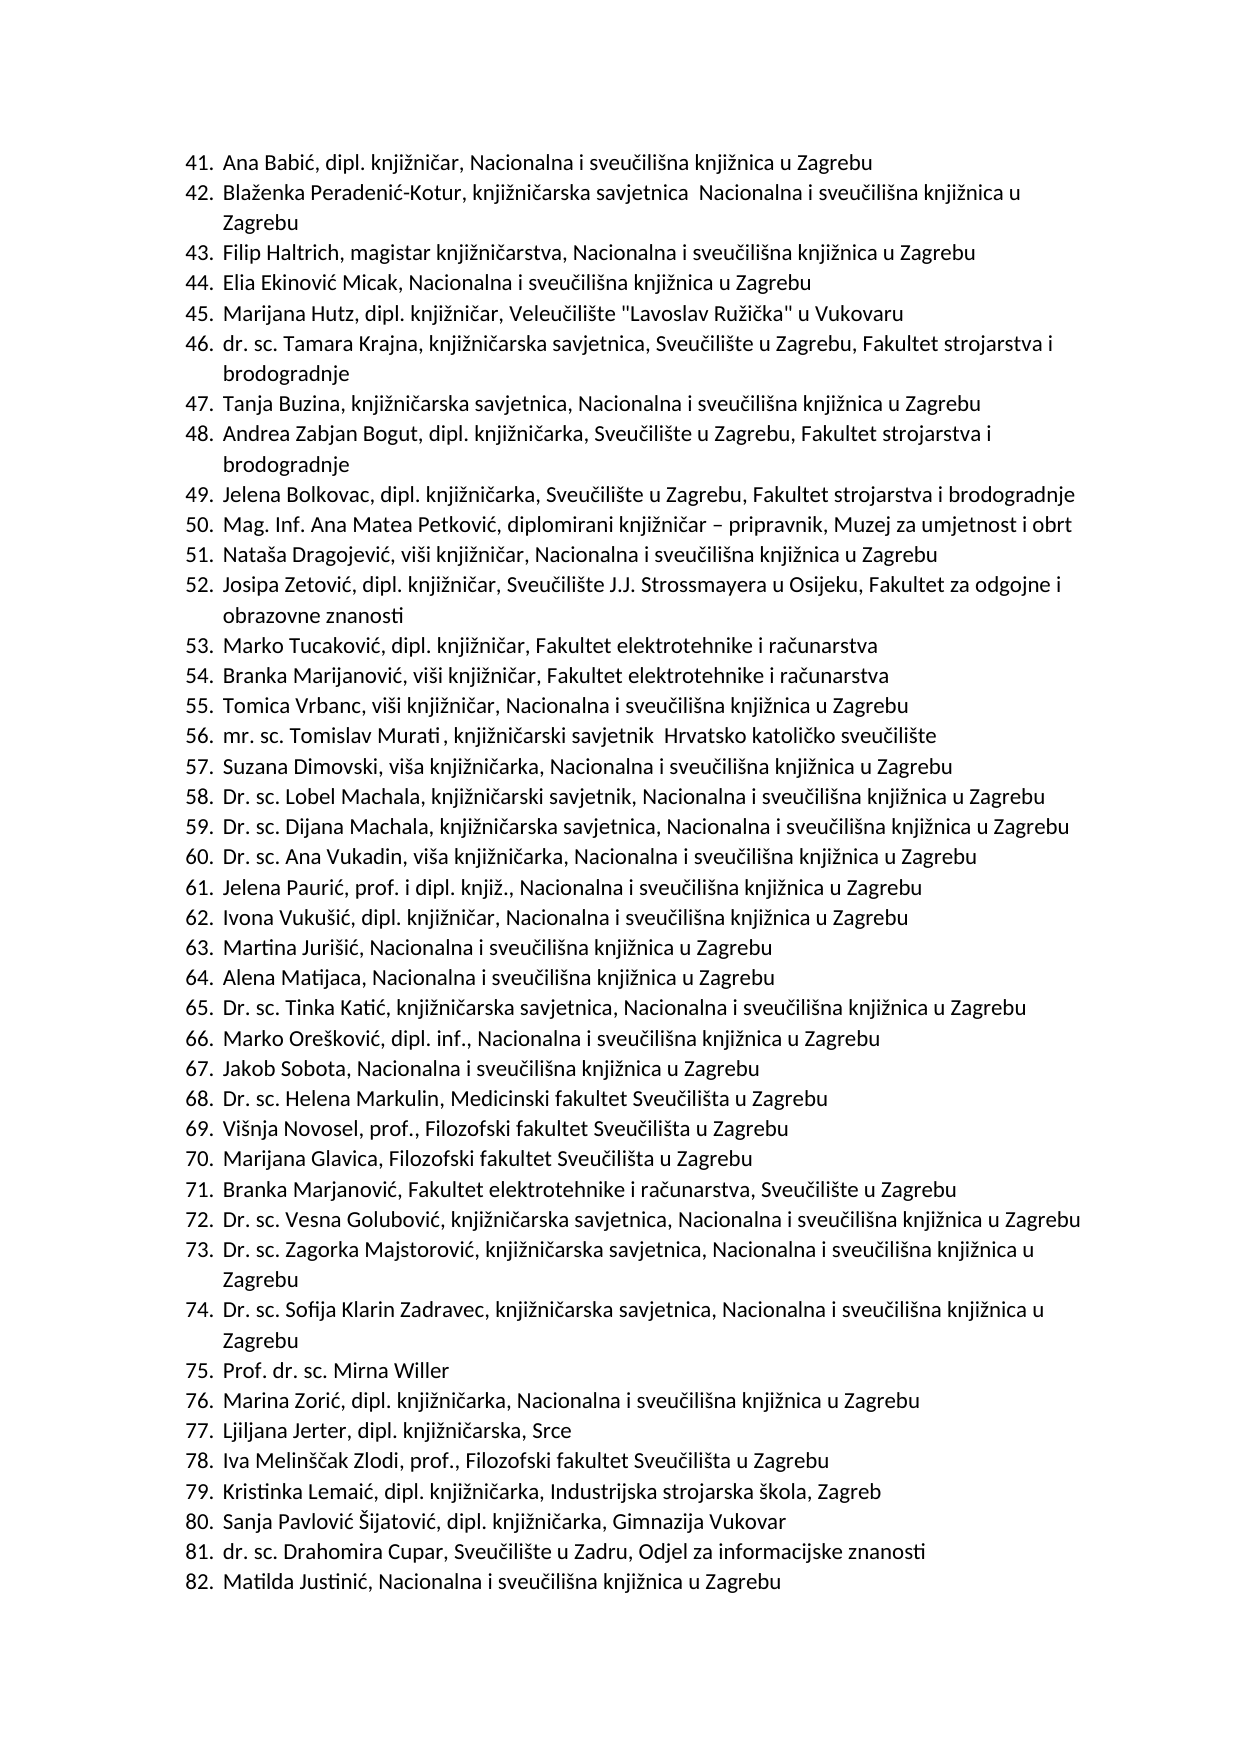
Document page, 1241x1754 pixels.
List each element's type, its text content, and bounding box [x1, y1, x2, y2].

list Dr. sc. Vesna Golubović, knjižničarska savjetnica, Nacionalna i sveučilišna knjižnica u Zagrebu [185, 1205, 1093, 1233]
list Ljiljana Jerter, dipl. knjižničarska, Srce [185, 1416, 1093, 1444]
list Dr. sc. Helena Markulin, Medicinski fakultet Sveučilišta u Zagrebu [185, 1084, 1093, 1112]
list dr. sc. Tamara Krajna, knjižničarska savjetnica, Sveučilište u Zagrebu, Fakultet strojarstva i brodogradnje [185, 329, 1093, 387]
list Alena Matijaca, Nacionalna i sveučilišna knjižnica u Zagrebu [185, 963, 1093, 991]
list Marijana Hutz, dipl. knjižničar, Veleučilište "Lavoslav Ružička" u Vukovaru [185, 299, 1093, 327]
list Dr. sc. Zagorka Majstorović, knjižničarska savjetnica, Nacionalna i sveučilišna knjižnica u Zagrebu [185, 1235, 1093, 1293]
list Marko Orešković, dipl. inf., Nacionalna i sveučilišna knjižnica u Zagrebu [185, 1024, 1093, 1052]
list Tomica Vrbanc, viši knjižničar, Nacionalna i sveučilišna knjižnica u Zagrebu [185, 691, 1093, 719]
list Dr. sc. Lobel Machala, knjižničarski savjetnik, Nacionalna i sveučilišna knjižnica u Zagrebu [185, 782, 1093, 810]
list Andrea Zabjan Bogut, dipl. knjižničarka, Sveučilište u Zagrebu, Fakultet strojarstva i brodogradnje [185, 419, 1093, 478]
list Kristinka Lemaić, dipl. knjižničarka, Industrijska strojarska škola, Zagreb [185, 1477, 1093, 1505]
list Branka Marjanović, Fakultet elektrotehnike i računarstva, Sveučilište u Zagrebu [185, 1175, 1093, 1203]
list Ana Babić, dipl. knjižničar, Nacionalna i sveučilišna knjižnica u Zagrebu [185, 148, 1093, 176]
list Prof. dr. sc. Mirna Willer [185, 1356, 1093, 1384]
list Martina Jurišić, Nacionalna i sveučilišna knjižnica u Zagrebu [185, 933, 1093, 961]
list Suzana Dimovski, viša knjižničarka, Nacionalna i sveučilišna knjižnica u Zagrebu [185, 752, 1093, 780]
list Marijana Glavica, Filozofski fakultet Sveučilišta u Zagrebu [185, 1144, 1093, 1172]
list dr. sc. Drahomira Cupar, Sveučilište u Zadru, Odjel za informacijske znanosti [185, 1537, 1093, 1565]
list Dr. sc. Tinka Katić, knjižničarska savjetnica, Nacionalna i sveučilišna knjižnica u Zagrebu [185, 993, 1093, 1021]
list Mag. Inf. Ana Matea Petković, diplomirani knjižničar – pripravnik, Muzej za umjetnost i obrt [185, 510, 1093, 538]
list Elia Ekinović Micak, Nacionalna i sveučilišna knjižnica u Zagrebu [185, 268, 1093, 296]
list Filip Haltrich, magistar knjižničarstva, Nacionalna i sveučilišna knjižnica u Zagrebu [185, 238, 1093, 266]
list Branka Marijanović, viši knjižničar, Fakultet elektrotehnike i računarstva [185, 661, 1093, 689]
list Nataša Dragojević, viši knjižničar, Nacionalna i sveučilišna knjižnica u Zagrebu [185, 540, 1093, 568]
list Dr. sc. Ana Vukadin, viša knjižničarka, Nacionalna i sveučilišna knjižnica u Zagrebu [185, 842, 1093, 870]
list Blaženka Peradenić-Kotur, knjižničarska savjetnica Nacionalna i sveučilišna knjižnica u Zagrebu [185, 178, 1093, 236]
list Marko Tucaković, dipl. knjižničar, Fakultet elektrotehnike i računarstva [185, 631, 1093, 659]
list Jakob Sobota, Nacionalna i sveučilišna knjižnica u Zagrebu [185, 1054, 1093, 1082]
list Josipa Zetović, dipl. knjižničar, Sveučilište J.J. Strossmayera u Osijeku, Fakultet za odgojne i obrazovne znanosti [185, 571, 1093, 629]
list Sanja Pavlović Šijatović, dipl. knjižničarka, Gimnazija Vukovar [185, 1507, 1093, 1535]
list mr. sc. Tomislav Murati , knjižničarski savjetnik Hrvatsko katoličko sveučilište [185, 722, 1093, 749]
list Matilda Justinić, Nacionalna i sveučilišna knjižnica u Zagrebu [185, 1567, 1093, 1595]
list Višnja Novosel, prof., Filozofski fakultet Sveučilišta u Zagrebu [185, 1114, 1093, 1142]
list Tanja Buzina, knjižničarska savjetnica, Nacionalna i sveučilišna knjižnica u Zagrebu [185, 389, 1093, 417]
list Marina Zorić, dipl. knjižničarka, Nacionalna i sveučilišna knjižnica u Zagrebu [185, 1386, 1093, 1414]
list Dr. sc. Dijana Machala, knjižničarska savjetnica, Nacionalna i sveučilišna knjižnica u Zagrebu [185, 812, 1093, 840]
list Dr. sc. Sofija Klarin Zadravec, knjižničarska savjetnica, Nacionalna i sveučilišna knjižnica u Zagrebu [185, 1296, 1093, 1354]
list Jelena Paurić, prof. i dipl. knjiž., Nacionalna i sveučilišna knjižnica u Zagrebu [185, 873, 1093, 901]
list Jelena Bolkovac, dipl. knjižničarka, Sveučilište u Zagrebu, Fakultet strojarstva i brodogradnje [185, 480, 1093, 508]
list Ivona Vukušić, dipl. knjižničar, Nacionalna i sveučilišna knjižnica u Zagrebu [185, 903, 1093, 931]
list Iva Melinščak Zlodi, prof., Filozofski fakultet Sveučilišta u Zagrebu [185, 1447, 1093, 1474]
